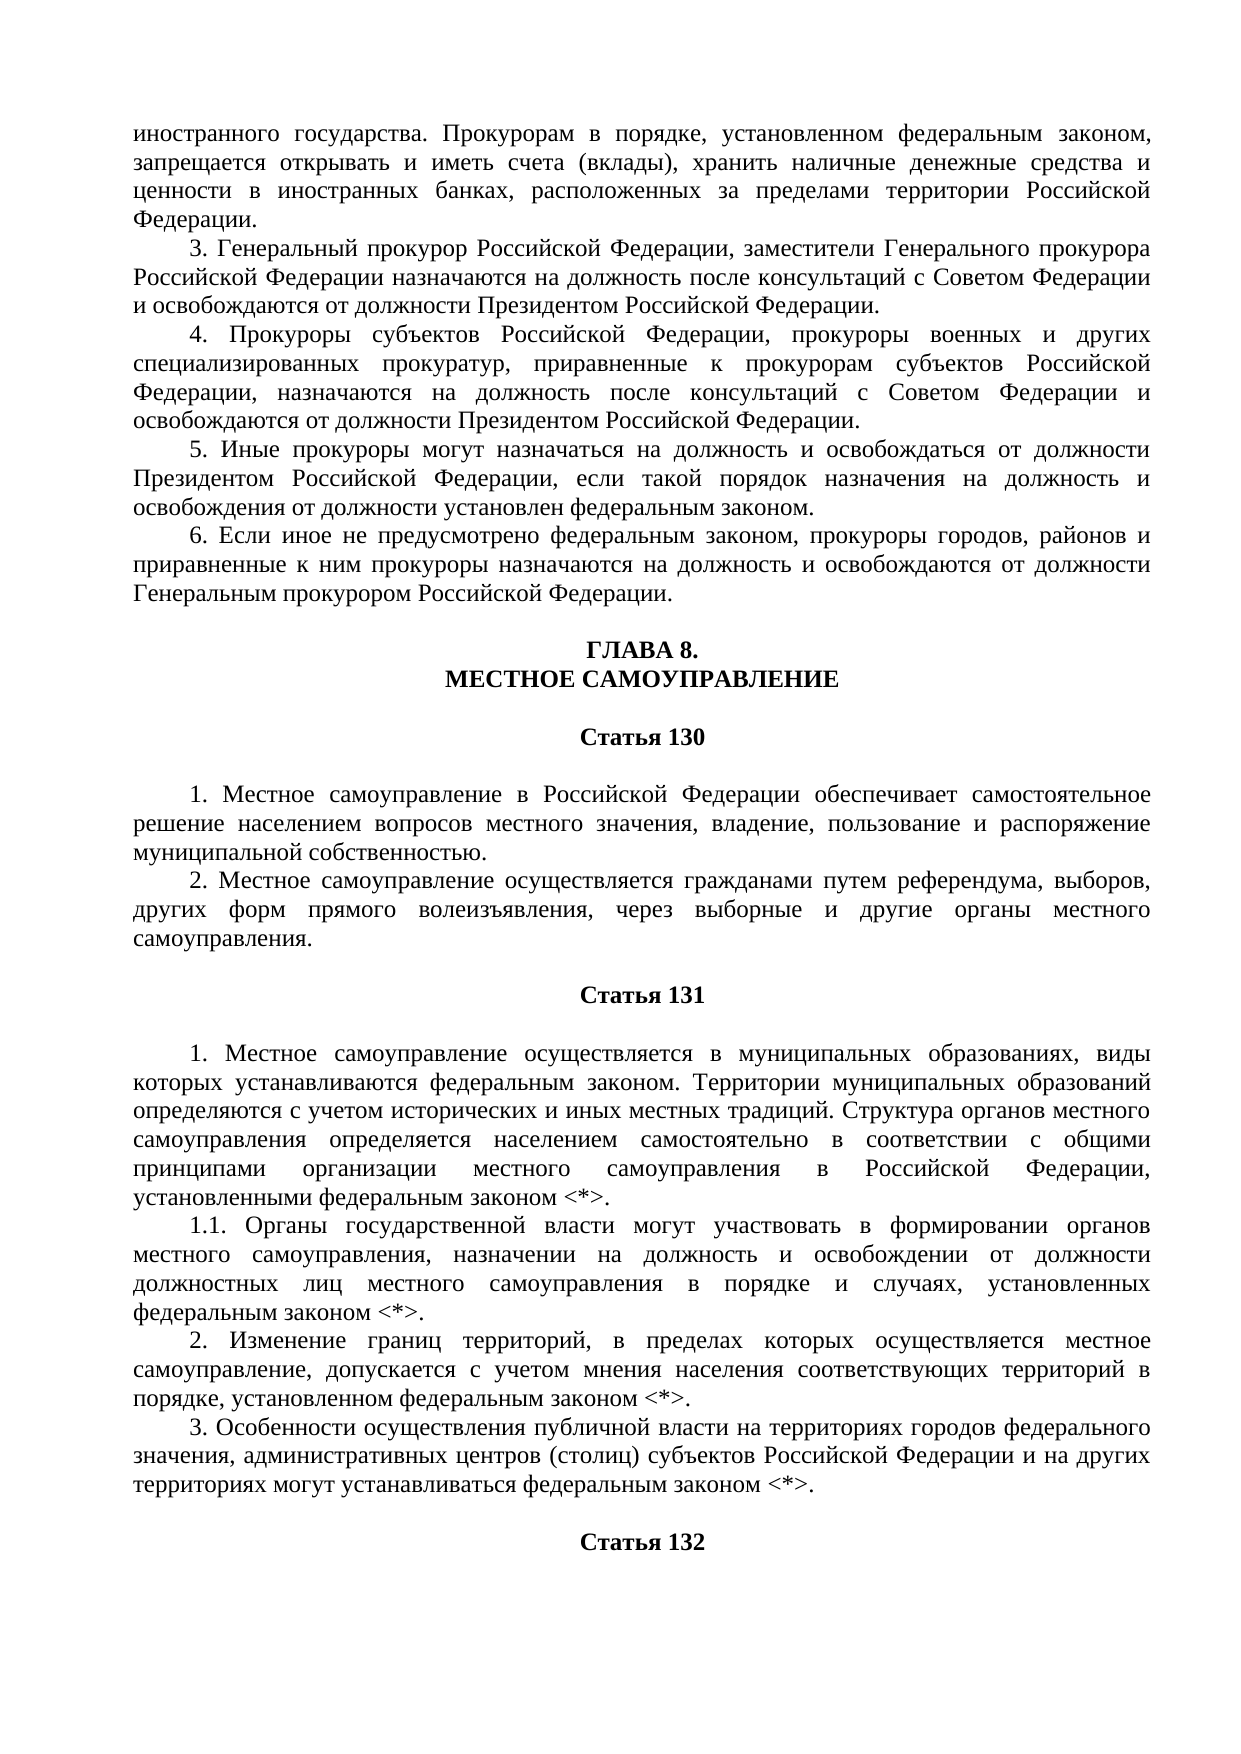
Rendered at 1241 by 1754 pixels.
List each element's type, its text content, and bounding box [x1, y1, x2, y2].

text 1. Местное самоуправление осуществляется в муниципальных образованиях, виды которых устанавливаются федеральным законом. Территории муниципальных образований определяются с учетом исторических и иных местных традиций. Структура органов местного самоуправления определяется населением самостоятельно в соответствии с общими принципами организации местного самоуправления в Российской Федерации, установленными федеральным законом <*>. [133, 1038, 1152, 1211]
text 4. Прокуроры субъектов Российской Федерации, прокуроры военных и других специализированных прокуратур, приравненные к прокурорам субъектов Российской Федерации, назначаются на должность после консультаций с Советом Федерации и освобождаются от должности Президентом Российской Федерации. [133, 319, 1152, 434]
text 3. Особенности осуществления публичной власти на территориях городов федерального значения, административных центров (столиц) субъектов Российской Федерации и на других территориях могут устанавливаться федеральным законом <*>. [133, 1412, 1152, 1498]
text 1.1. Органы государственной власти могут участвовать в формировании органов местного самоуправления, назначении на должность и освобождении от должности должностных лиц местного самоуправления в порядке и случаях, установленных федеральным законом <*>. [133, 1211, 1152, 1326]
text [133, 118, 1152, 233]
text Статья 130 [133, 722, 1152, 751]
text МЕСТНОЕ САМОУПРАВЛЕНИЕ [133, 664, 1152, 693]
text 5. Иные прокуроры могут назначаться на должность и освобождаться от должности Президентом Российской Федерации, если такой порядок назначения на должность и освобождения от должности установлен федеральным законом. [133, 434, 1152, 521]
text 1. Местное самоуправление в Российской Федерации обеспечивает самостоятельное решение населением вопросов местного значения, владение, пользование и распоряжение муниципальной собственностью. [133, 779, 1152, 866]
text 2. Изменение границ территорий, в пределах которых осуществляется местное самоуправление, допускается с учетом мнения населения соответствующих территорий в порядке, установленном федеральным законом <*>. [133, 1326, 1152, 1412]
text Статья 131 [133, 981, 1152, 1009]
text 3. Генеральный прокурор Российской Федерации, заместители Генерального прокурора Российской Федерации назначаются на должность после консультаций с Советом Федерации и освобождаются от должности Президентом Российской Федерации. [133, 233, 1152, 319]
text Статья 132 [133, 1527, 1152, 1556]
text 6. Если иное не предусмотрено федеральным законом, прокуроры городов, районов и приравненные к ним прокуроры назначаются на должность и освобождаются от должности Генеральным прокурором Российской Федерации. [133, 521, 1152, 607]
text 2. Местное самоуправление осуществляется гражданами путем референдума, выборов, других форм прямого волеизъявления, через выборные и другие органы местного самоуправления. [133, 866, 1152, 952]
text ГЛАВА 8. [133, 636, 1152, 664]
